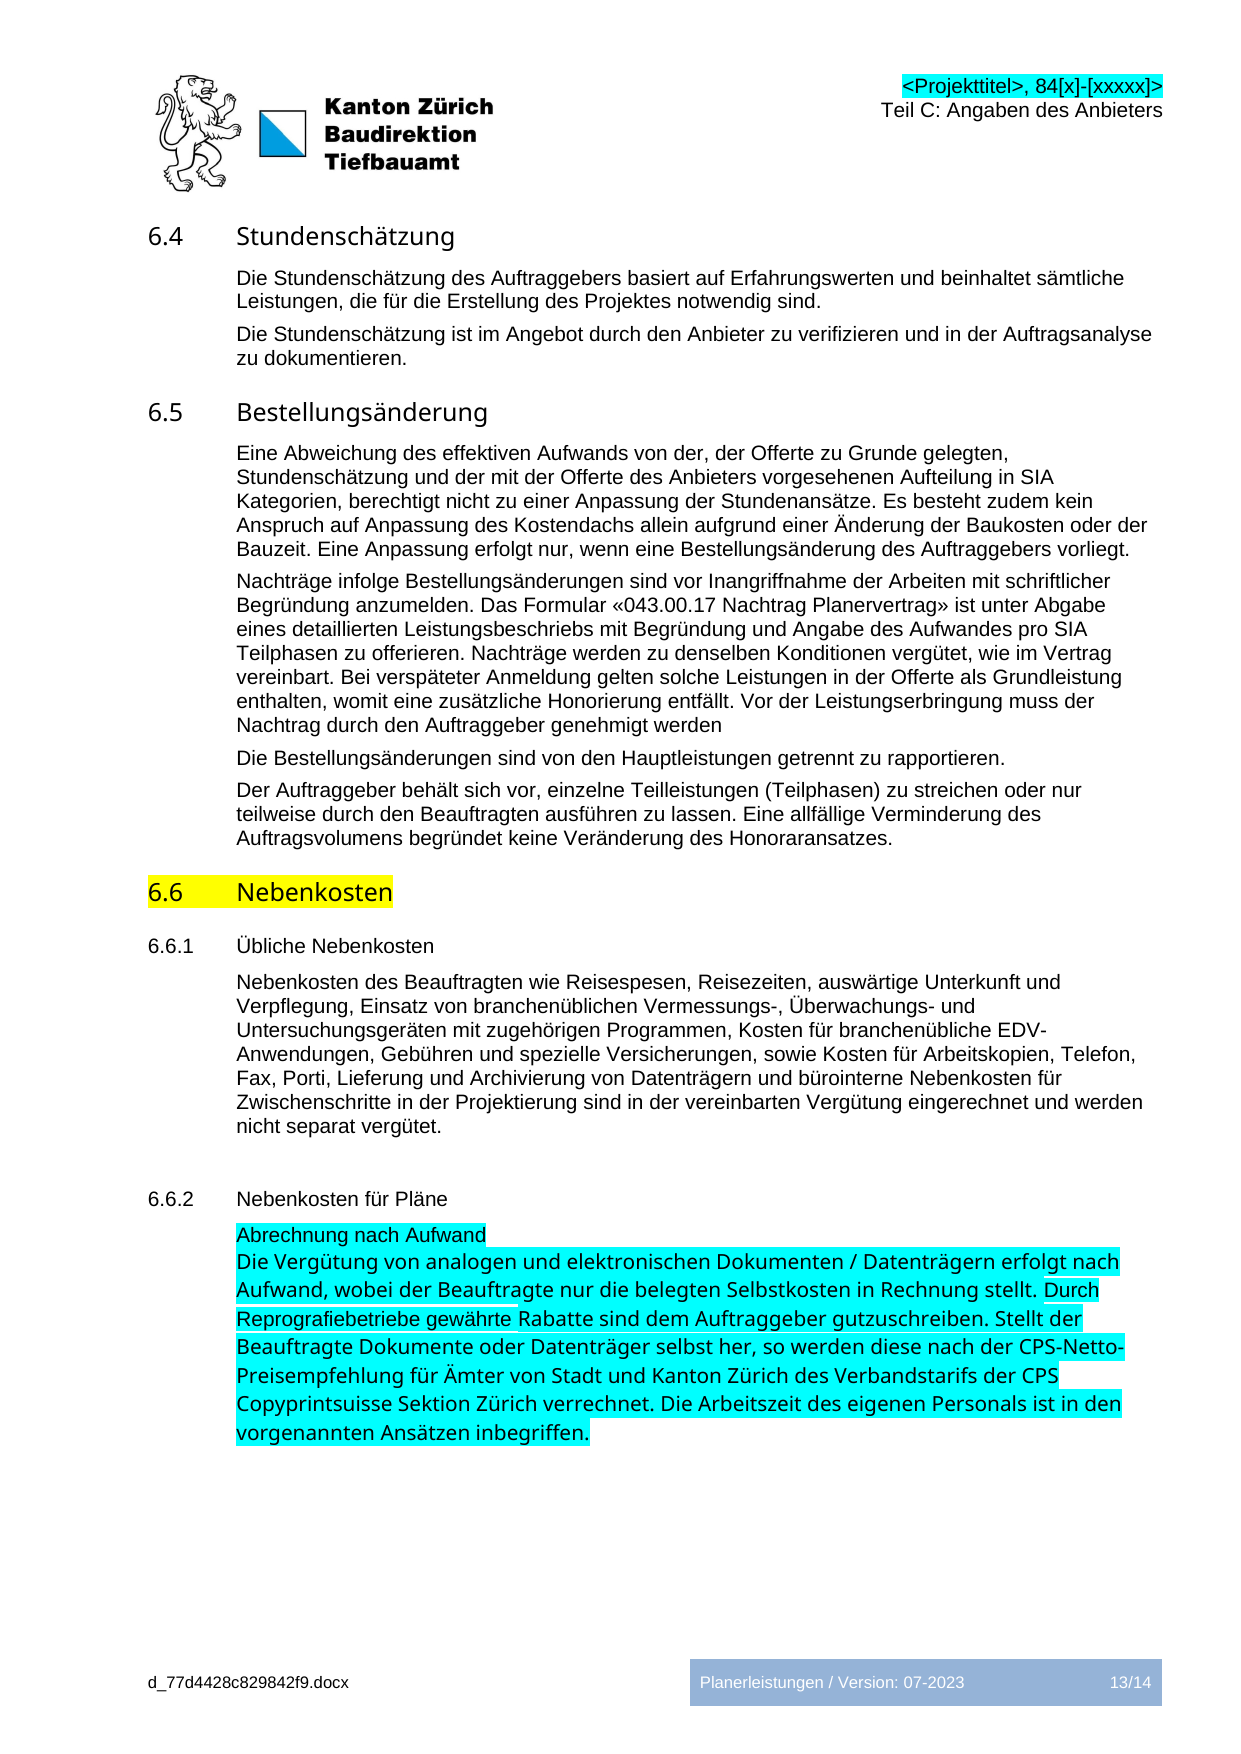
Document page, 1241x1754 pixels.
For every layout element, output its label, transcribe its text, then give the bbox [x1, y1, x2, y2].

text Nebenkosten des Beauftragten wie Reisespesen, Reisezeiten, auswärtige Unterkunft und Verpflegung, Einsatz von branchenüblichen Vermessungs-, Überwachungs- und Untersuchungsgeräten mit zugehörigen Programmen, Kosten für branchenübliche EDV-Anwendungen, Gebühren und spezielle Versicherungen, sowie Kosten für Arbeitskopien, Telefon, Fax, Porti, Lieferung und Archivierung von Datenträgern und bürointerne Nebenkosten für Zwischenschritte in der Projektierung sind in der vereinbarten Vergütung eingerechnet und werden nicht separat vergütet. [236, 970, 1162, 1138]
text Nachträge infolge Bestellungsänderungen sind vor Inangriffnahme der Arbeiten mit schriftlicher Begründung anzumelden. Das Formular «043.00.17 Nachtrag Planervertrag» ist unter Abgabe eines detaillierten Leistungsbeschriebs mit Begründung und Angabe des Aufwandes pro SIA Teilphasen zu offerieren. Nachträge werden zu denselben Konditionen vergütet, wie im Vertrag vereinbart. Bei verspäteter Anmeldung gelten solche Leistungen in der Offerte als Grundleistung enthalten, womit eine zusätzliche Honorierung entfällt. Vor der Leistungserbringung muss der Nachtrag durch den Auftraggeber genehmigt werden [236, 569, 1162, 737]
subtitle Bestellungsänderung [148, 394, 1162, 429]
text Der Auftraggeber behält sich vor, einzelne Teilleistungen (Teilphasen) zu streichen oder nur teilweise durch den Beauftragten ausführen zu lassen. Eine allfällige Verminderung des Auftragsvolumens begründet keine Veränderung des Honoraransatzes. [236, 778, 1162, 849]
subtitle Stundenschätzung [148, 219, 1162, 253]
text Die Bestellungsänderungen sind von den Hauptleistungen getrennt zu rapportieren. [236, 745, 1162, 769]
text Abrechnung nach Aufwand Die Vergütung von analogen und elektronischen Dokumenten / Datenträgern erfolgt nach Aufwand, wobei der Beauftragte nur die belegten Selbstkosten in Rechnung stellt. Durch Reprografiebetriebe gewährte Rabatte sind dem Auftraggeber gutzuschreiben. Stellt der Beauftragte Dokumente oder Datenträger selbst her, so werden diese nach der CPS-Netto-Preisempfehlung für Ämter von Stadt und Kanton Zürich des Verbandstarifs der CPS Copyprintsuisse Sektion Zürich verrechnet. Die Arbeitszeit des eigenen Personals ist in den vorgenannten Ansätzen inbegriffen. [236, 1223, 1162, 1446]
text Eine Abweichung des effektiven Aufwands von der, der Offerte zu Grunde gelegten, Stundenschätzung und der mit der Offerte des Anbieters vorgesehenen Aufteilung in SIA Kategorien, berechtigt nicht zu einer Anpassung der Stundenansätze. Es besteht zudem kein Anspruch auf Anpassung des Kostendachs allein aufgrund einer Änderung der Baukosten oder der Bauzeit. Eine Anpassung erfolgt nur, wenn eine Bestellungsänderung des Auftraggebers vorliegt. [236, 441, 1162, 561]
subtitle Übliche Nebenkosten [148, 933, 1162, 957]
picture [152, 73, 495, 193]
subtitle Nebenkosten für Pläne [148, 1187, 1162, 1211]
list Die Stundenschätzung ist im Angebot durch den Anbieter zu verifizieren und in der Auftragsanalyse zu dokumentieren. [236, 322, 1162, 369]
subtitle Nebenkosten [148, 874, 1162, 908]
text Die Stundenschätzung des Auftraggebers basiert auf Erfahrungswerten und beinhaltet sämtliche Leistungen, die für die Erstellung des Projektes notwendig sind. [236, 265, 1162, 313]
